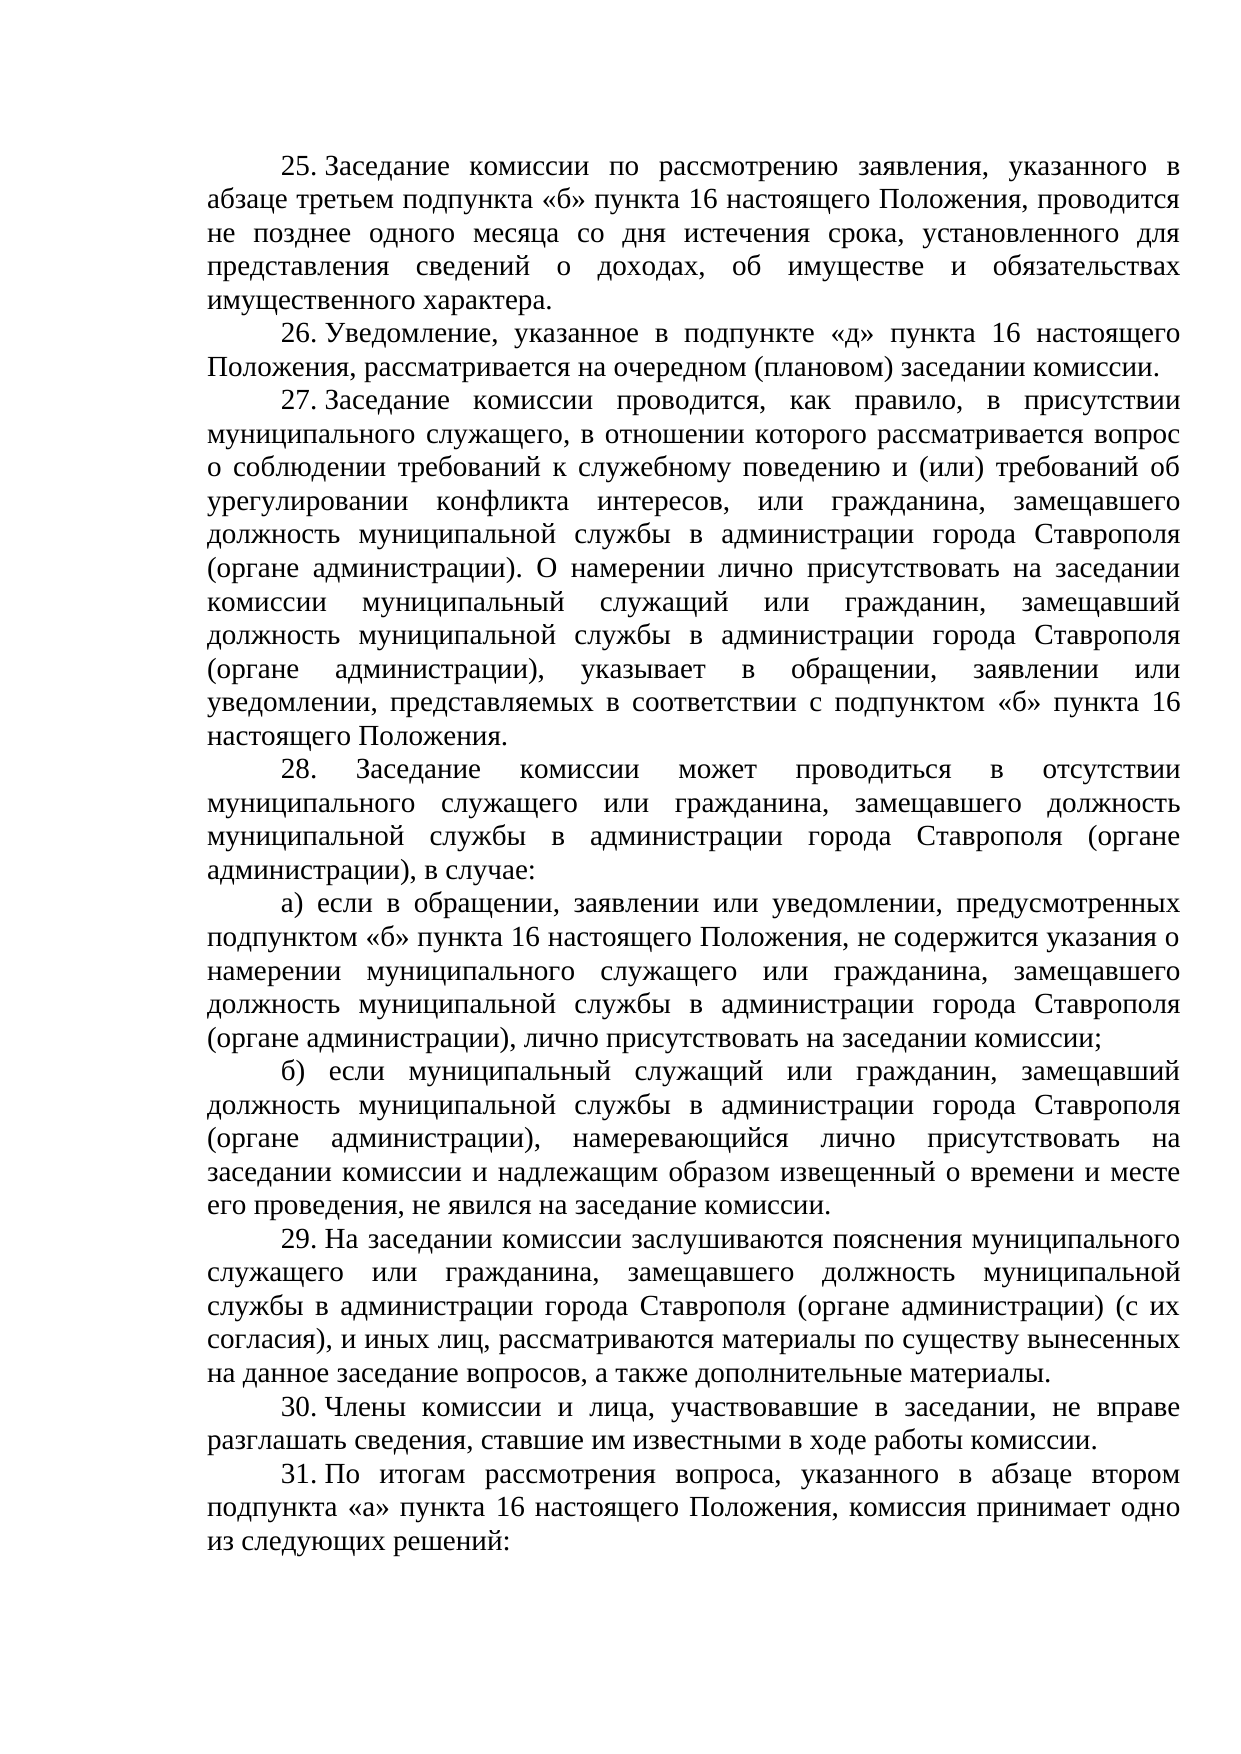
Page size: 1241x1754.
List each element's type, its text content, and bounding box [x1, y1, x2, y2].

text 25. Заседание комиссии по рассмотрению заявления, указанного в абзаце третьем подпункта «б» пункта 16 настоящего Положения, проводится не позднее одного месяца со дня истечения срока, установленного для представления сведений о доходах, об имуществе и обязательствах имущественного характера. [207, 148, 1181, 315]
text б) если муниципальный служащий или гражданин, замещавший должность муниципальной службы в администрации города Ставрополя (органе администрации), намеревающийся лично присутствовать на заседании комиссии и надлежащим образом извещенный о времени и месте его проведения, не явился на заседание комиссии. [207, 1053, 1181, 1221]
text 31. По итогам рассмотрения вопроса, указанного в абзаце втором подпункта «а» пункта 16 настоящего Положения, комиссия принимает одно из следующих решений: [207, 1456, 1181, 1556]
text 30. Члены комиссии и лица, участвовавшие в заседании, не вправе разглашать сведения, ставшие им известными в ходе работы комиссии. [207, 1389, 1181, 1456]
text а) если в обращении, заявлении или уведомлении, предусмотренных подпунктом «б» пункта 16 настоящего Положения, не содержится указания о намерении муниципального служащего или гражданина, замещавшего должность муниципальной службы в администрации города Ставрополя (органе администрации), лично присутствовать на заседании комиссии; [207, 886, 1181, 1053]
text 29. На заседании комиссии заслушиваются пояснения муниципального служащего или гражданина, замещавшего должность муниципальной службы в администрации города Ставрополя (органе администрации) (с их согласия), и иных лиц, рассматриваются материалы по существу вынесенных на данное заседание вопросов, а также дополнительные материалы. [207, 1221, 1181, 1389]
text 26. Уведомление, указанное в подпункте «д» пункта 16 настоящего Положения, рассматривается на очередном (плановом) заседании комиссии. [207, 315, 1181, 382]
text 28. Заседание комиссии может проводиться в отсутствии муниципального служащего или гражданина, замещавшего должность муниципальной службы в администрации города Ставрополя (органе администрации), в случае: [207, 751, 1181, 886]
text 27. Заседание комиссии проводится, как правило, в присутствии муниципального служащего, в отношении которого рассматривается вопрос о соблюдении требований к служебному поведению и (или) требований об урегулировании конфликта интересов, или гражданина, замещавшего должность муниципальной службы в администрации города Ставрополя (органе администрации). О намерении лично присутствовать на заседании комиссии муниципальный служащий или гражданин, замещавший должность муниципальной службы в администрации города Ставрополя (органе администрации), указывает в обращении, заявлении или уведомлении, представляемых в соответствии с подпунктом «б» пункта 16 настоящего Положения. [207, 382, 1181, 751]
